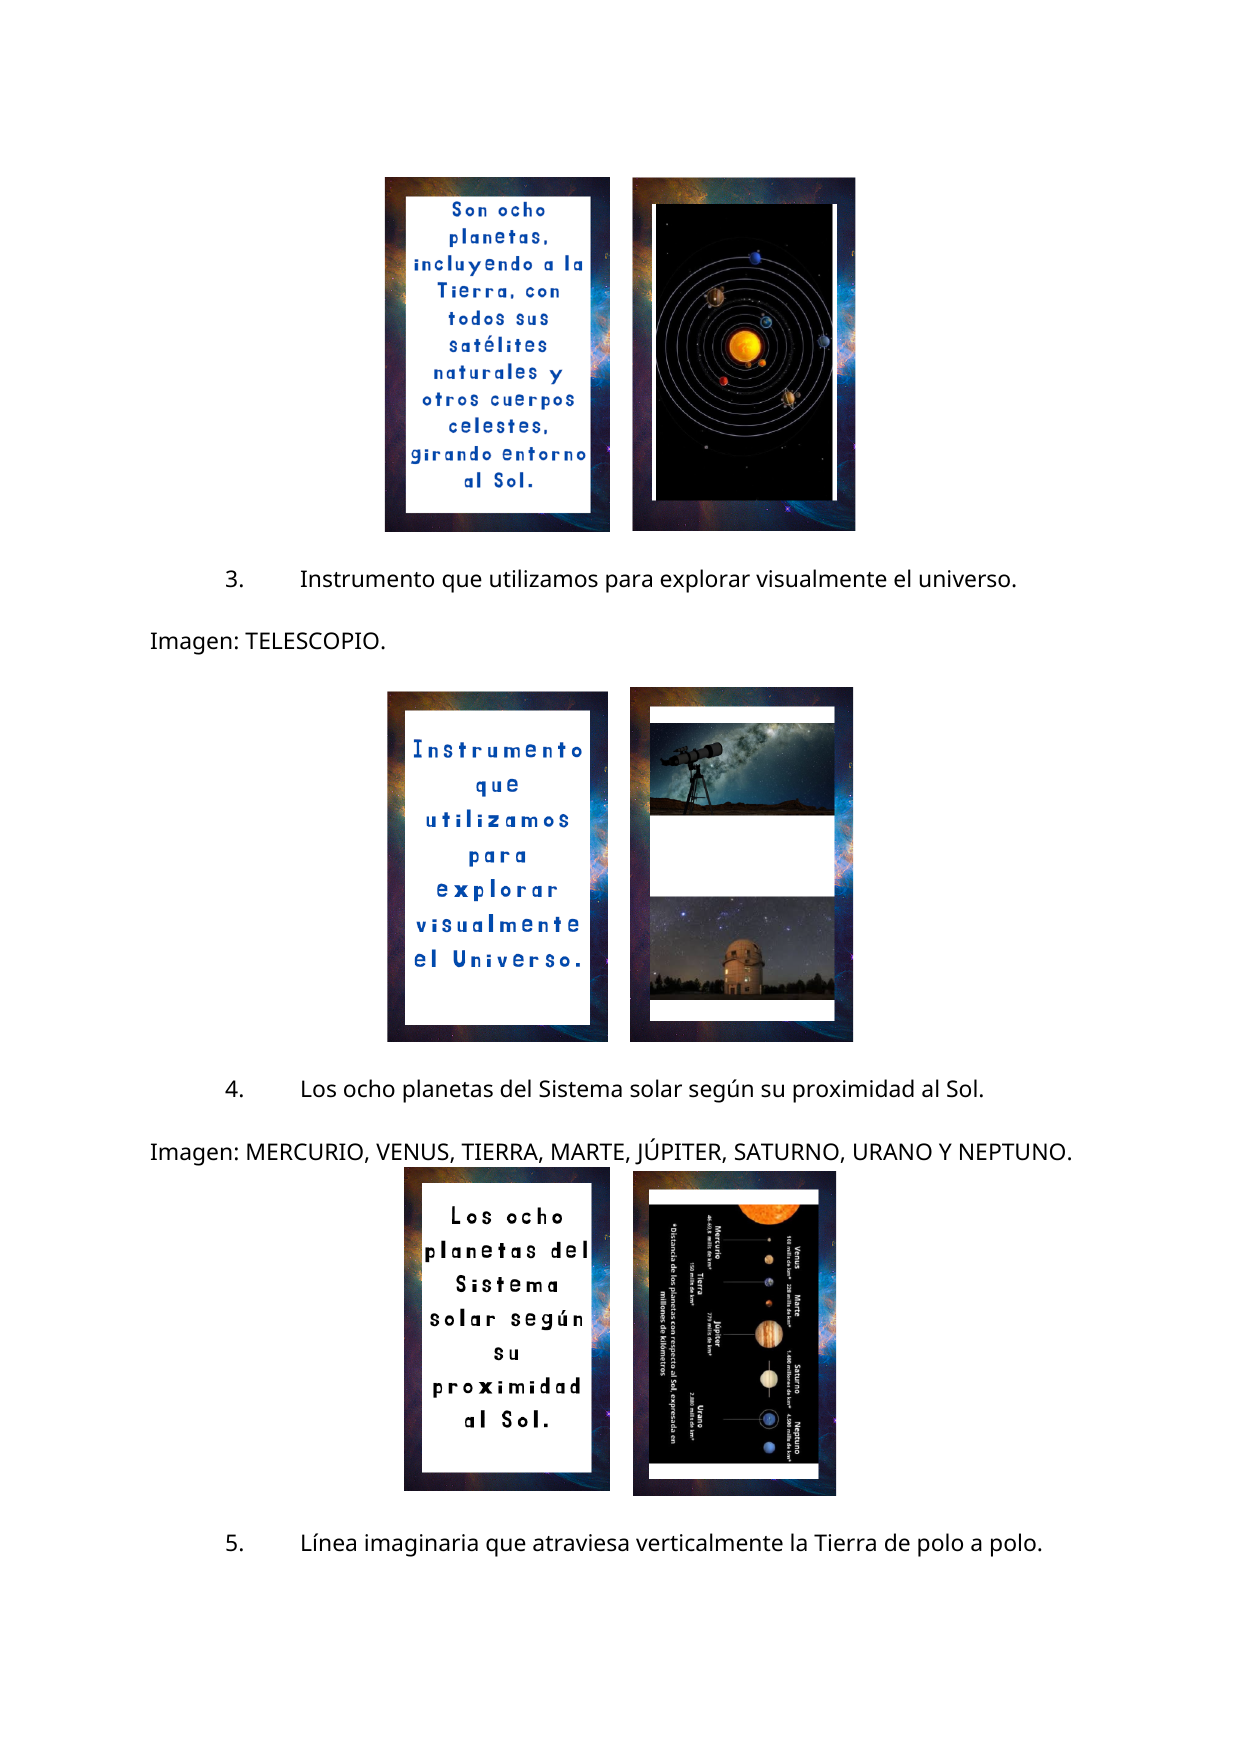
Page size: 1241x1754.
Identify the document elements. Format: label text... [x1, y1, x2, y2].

text Imagen: TELESCOPIO. [150, 625, 1090, 656]
text Imagen: MERCURIO, VENUS, TIERRA, MARTE, JÚPITER, SATURNO, URANO Y NEPTUNO. [150, 1136, 1090, 1167]
picture [387, 687, 854, 1042]
picture [404, 1167, 837, 1496]
list Los ocho planetas del Sistema solar según su proximidad al Sol. [225, 1073, 1090, 1104]
list Línea imaginaria que atraviesa verticalmente la Tierra de polo a polo. [225, 1526, 1090, 1558]
picture [384, 177, 856, 532]
list Instrumento que utilizamos para explorar visualmente el universo. [225, 563, 1090, 594]
